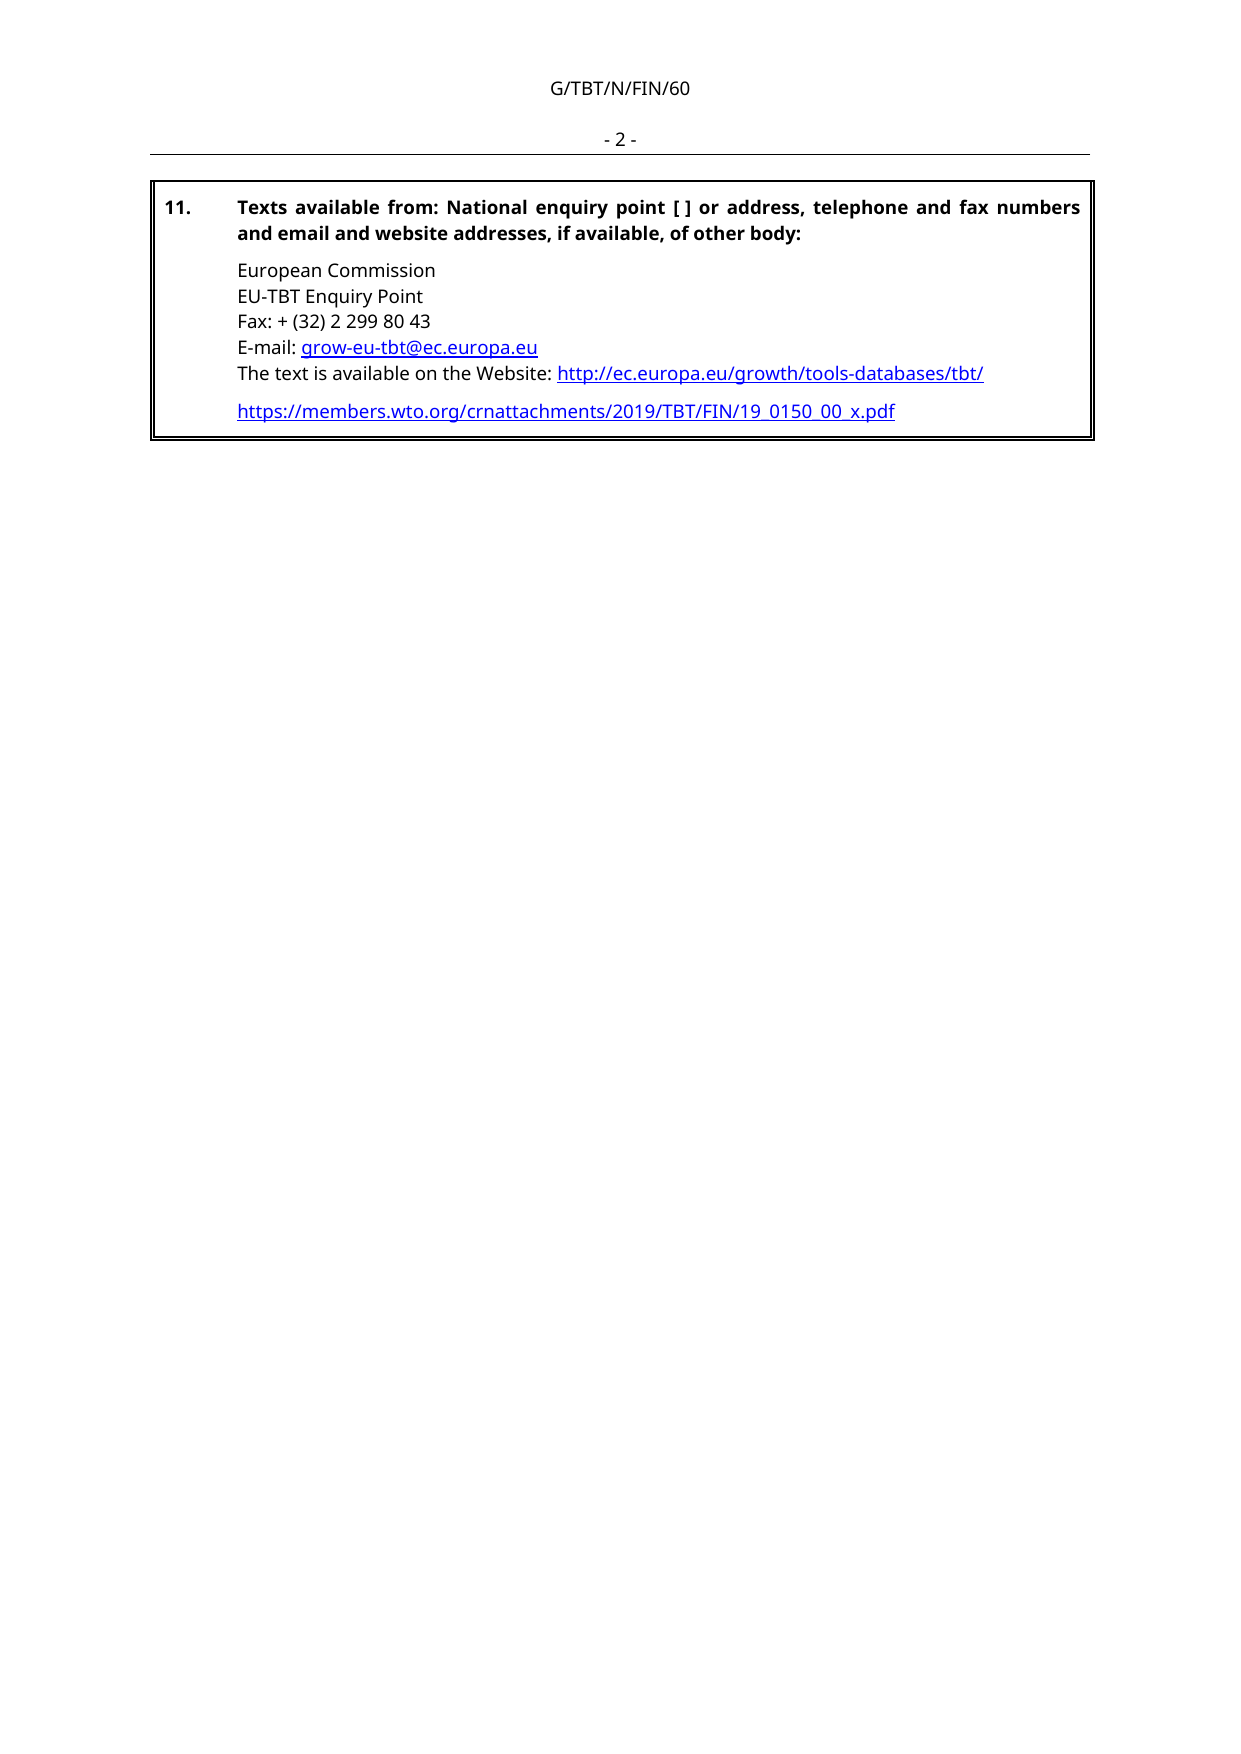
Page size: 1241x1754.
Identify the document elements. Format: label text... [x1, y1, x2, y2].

table_cell Texts available from: National enquiry point [ ] or address, telephone and fax numbers and email and website addresses, if available, of other body: European Commission EU-TBT Enquiry Point Fax: + (32) 2 299 80 43 E-mail: grow-eu-tbt@ec.europa.eu The text is available on the Website: http://ec.europa.eu/growth/tools-databases/tbt/ https://members.wto.org/crnattachments/2019/TBT/FIN/19_0150_00_x.pdf [225, 182, 1090, 436]
table_cell 11. [155, 182, 225, 436]
